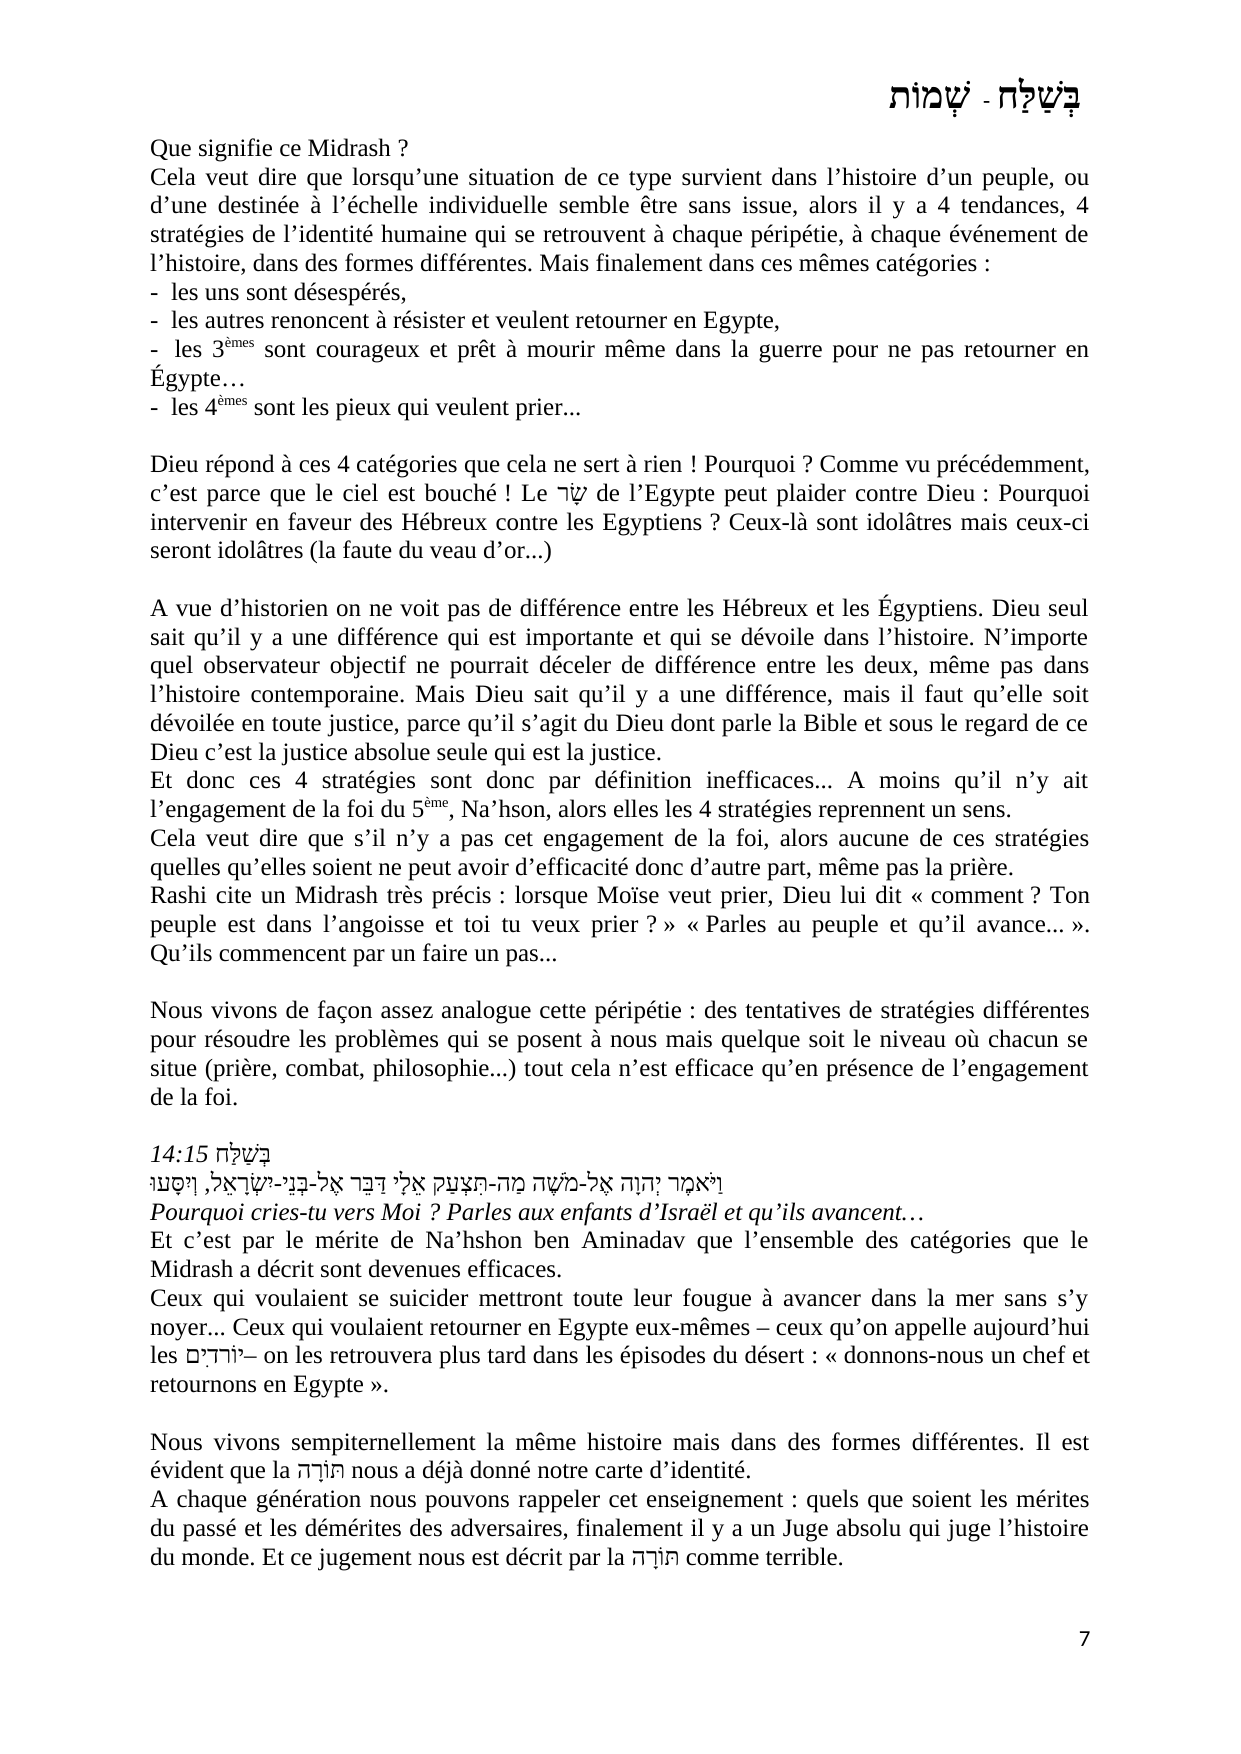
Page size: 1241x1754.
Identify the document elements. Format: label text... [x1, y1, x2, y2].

text Dieu répond à ces 4 catégories que cela ne sert à rien ! Pourquoi ? Comme vu précédemment, c’est parce que le ciel est bouché ! Le שָׂר de l’Egypte peut plaider contre Dieu : Pourquoi intervenir en faveur des Hébreux contre les Egyptiens ? Ceux-là sont idolâtres mais ceux-ci seront idolâtres (la faute du veau d’or...) [150, 449, 1090, 564]
text Pourquoi cries-tu vers Moi ? Parles aux enfants d’Israël et qu’ils avancent… [150, 1197, 1090, 1225]
text וַיֹּאמֶר יְהוָה אֶל-מֹשֶׁה מַה-תִּצְעַק אֵלָי דַּבֵּר אֶל-בְּנֵי-יִשְׂרָאֵל, וְיִסָּעוּ [150, 1168, 1090, 1197]
text - les 3èmes sont courageux et prêt à mourir même dans la guerre pour ne pas retourner en Égypte… [150, 334, 1090, 392]
text Nous vivons sempiternellement la même histoire mais dans des formes différentes. Il est évident que la תּוֹרָה nous a déjà donné notre carte d’identité. [150, 1427, 1090, 1484]
text A chaque génération nous pouvons rappeler cet enseignement : quels que soient les mérites du passé et les démérites des adversaires, finalement il y a un Juge absolu qui juge l’histoire du monde. Et ce jugement nous est décrit par la תּוֹרָה comme terrible. [150, 1484, 1090, 1570]
text A vue d’historien on ne voit pas de différence entre les Hébreux et les Égyptiens. Dieu seul sait qu’il y a une différence qui est importante et qui se dévoile dans l’histoire. N’importe quel observateur objectif ne pourrait déceler de différence entre les deux, même pas dans l’histoire contemporaine. Mais Dieu sait qu’il y a une différence, mais il faut qu’elle soit dévoilée en toute justice, parce qu’il s’agit du Dieu dont parle la Bible et sous le regard de ce Dieu c’est la justice absolue seule qui est la justice. [150, 593, 1090, 765]
text Nous vivons de façon assez analogue cette péripétie : des tentatives de stratégies différentes pour résoudre les problèmes qui se posent à nous mais quelque soit le niveau où chacun se situe (prière, combat, philosophie...) tout cela n’est efficace qu’en présence de l’engagement de la foi. [150, 995, 1090, 1110]
text Et donc ces 4 stratégies sont donc par définition inefficaces... A moins qu’il n’y ait l’engagement de la foi du 5ème, Na’hson, alors elles les 4 stratégies reprennent un sens. [150, 765, 1090, 823]
text - les 4èmes sont les pieux qui veulent prier... [150, 392, 1090, 420]
text - les uns sont désespérés, [150, 277, 1090, 305]
text - les autres renoncent à résister et veulent retourner en Egypte, [150, 305, 1090, 334]
text בְּשַׁלַּח 14:15 [150, 1139, 1090, 1168]
text Cela veut dire que s’il n’y a pas cet engagement de la foi, alors aucune de ces stratégies quelles qu’elles soient ne peut avoir d’efficacité donc d’autre part, même pas la prière. [150, 823, 1090, 880]
text Ceux qui voulaient se suicider mettront toute leur fougue à avancer dans la mer sans s’y noyer... Ceux qui voulaient retourner en Egypte eux-mêmes – ceux qu’on appelle aujourd’hui les יוֹרדִים– on les retrouvera plus tard dans les épisodes du désert : « donnons-nous un chef et retournons en Egypte ». [150, 1283, 1090, 1398]
text Que signifie ce Midrash ? [150, 133, 1090, 162]
text Rashi cite un Midrash très précis : lorsque Moïse veut prier, Dieu lui dit « comment ? Ton peuple est dans l’angoisse et toi tu veux prier ? » « Parles au peuple et qu’il avance... ». Qu’ils commencent par un faire un pas... [150, 880, 1090, 967]
text Et c’est par le mérite de Na’hshon ben Aminadav que l’ensemble des catégories que le Midrash a décrit sont devenues efficaces. [150, 1225, 1090, 1283]
text Cela veut dire que lorsqu’une situation de ce type survient dans l’histoire d’un peuple, ou d’une destinée à l’échelle individuelle semble être sans issue, alors il y a 4 tendances, 4 stratégies de l’identité humaine qui se retrouvent à chaque péripétie, à chaque événement de l’histoire, dans des formes différentes. Mais finalement dans ces mêmes catégories : [150, 162, 1090, 277]
